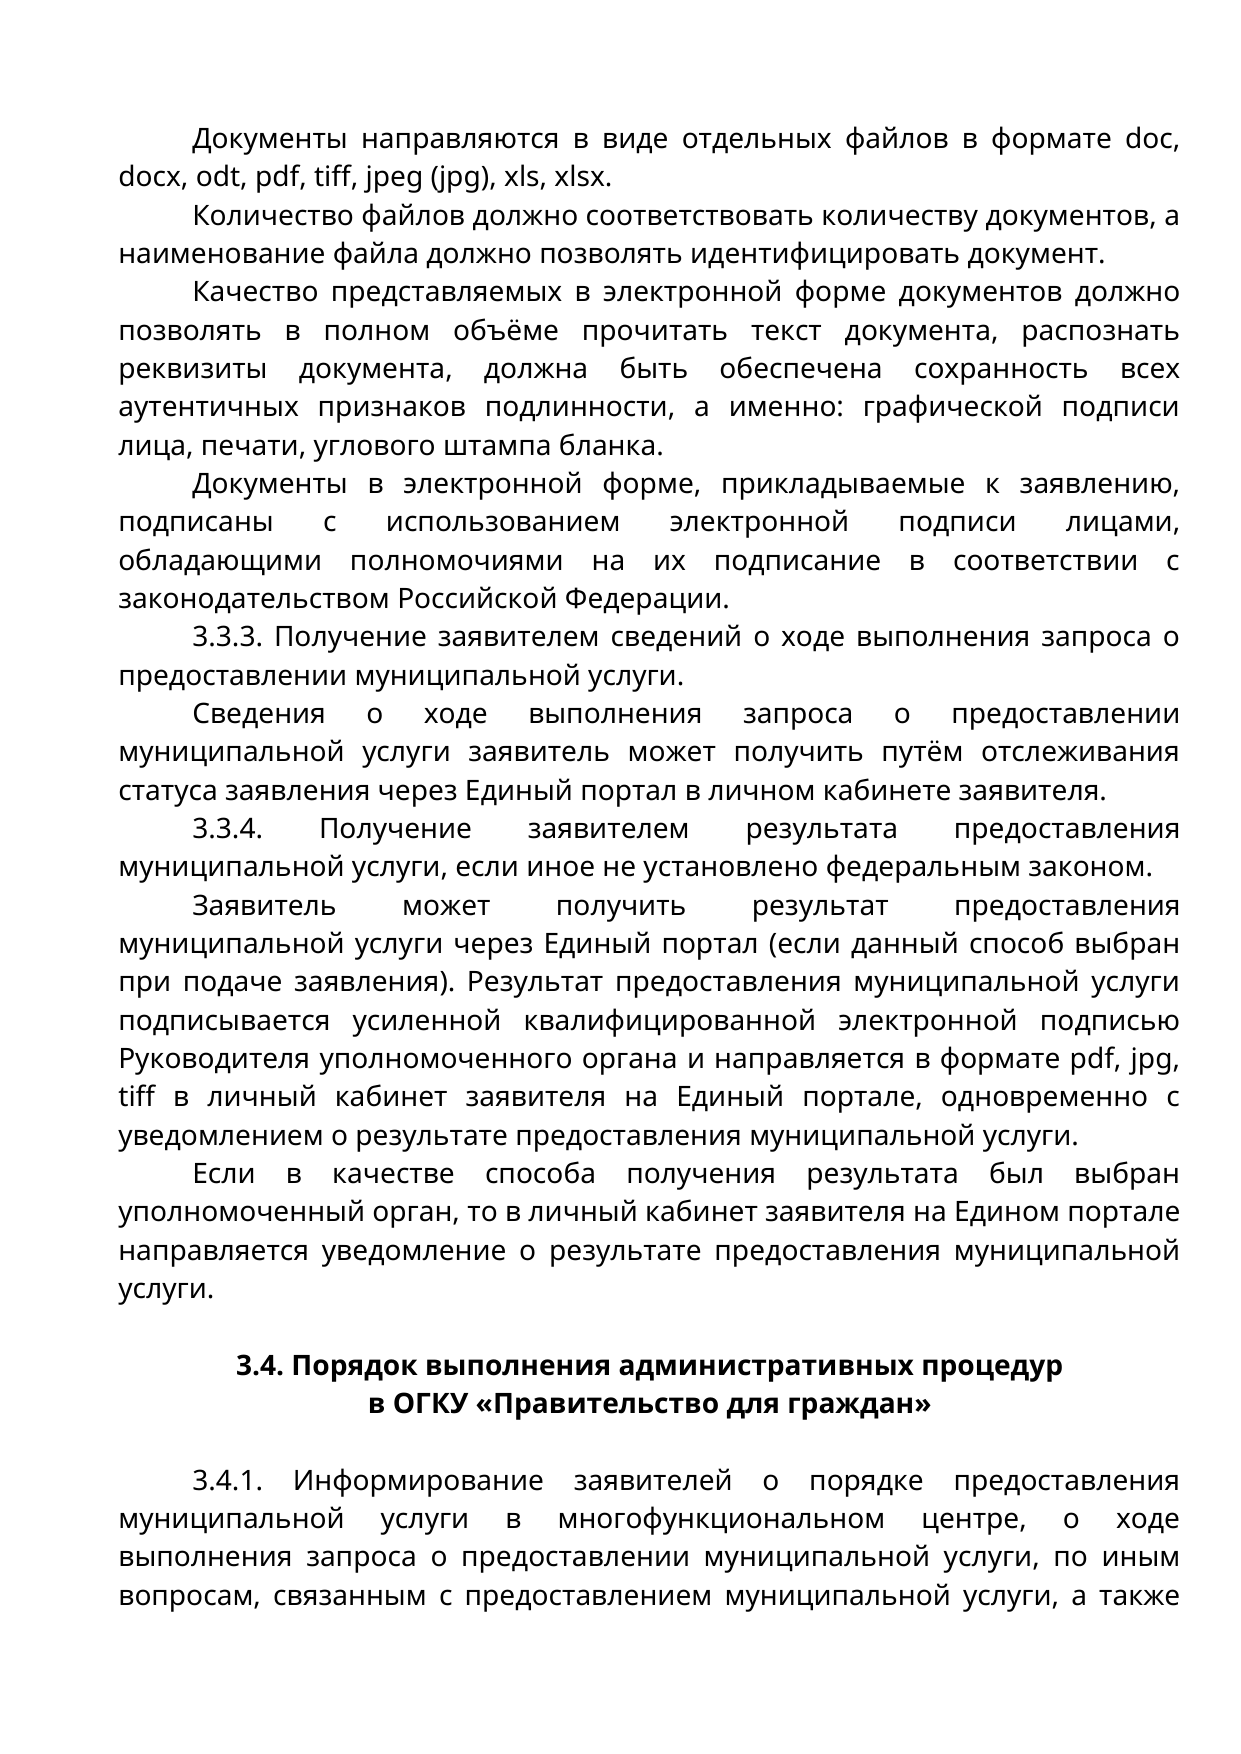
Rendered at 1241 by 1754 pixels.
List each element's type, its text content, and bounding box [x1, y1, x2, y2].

text Заявитель может получить результат предоставления муниципальной услуги через Единый портал (если данный способ выбран при подаче заявления). Результат предоставления муниципальной услуги подписывается усиленной квалифицированной электронной подписью Руководителя уполномоченного органа и направляется в формате pdf, jpg, tiff в личный кабинет заявителя на Единый портале, одновременно с уведомлением о результате предоставления муниципальной услуги. [118, 885, 1181, 1153]
text Сведения о ходе выполнения запроса о предоставлении муниципальной услуги заявитель может получить путём отслеживания статуса заявления через Единый портал в личном кабинете заявителя. [118, 693, 1181, 808]
text 3.3.3. Получение заявителем сведений о ходе выполнения запроса о предоставлении муниципальной услуги. [118, 616, 1181, 693]
text Если в качестве способа получения результата был выбран уполномоченный орган, то в личный кабинет заявителя на Едином портале направляется уведомление о результате предоставления муниципальной услуги. [118, 1153, 1181, 1306]
text 3.4. Порядок выполнения административных процедур в ОГКУ «Правительство для граждан» [118, 1345, 1181, 1421]
text Документы в электронной форме, прикладываемые к заявлению, подписаны с использованием электронной подписи лицами, обладающими полномочиями на их подписание в соответствии с законодательством Российской Федерации. [118, 463, 1181, 616]
text 3.3.4. Получение заявителем результата предоставления муниципальной услуги, если иное не установлено федеральным законом. [118, 808, 1181, 885]
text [118, 1460, 1181, 1613]
text Количество файлов должно соответствовать количеству документов, а наименование файла должно позволять идентифицировать документ. [118, 195, 1181, 271]
text Документы направляются в виде отдельных файлов в формате doc, docx, odt, pdf, tiff, jpeg (jpg), xls, xlsx. [118, 118, 1181, 195]
text Качество представляемых в электронной форме документов должно позволять в полном объёме прочитать текст документа, распознать реквизиты документа, должна быть обеспечена сохранность всех аутентичных признаков подлинности, а именно: графической подписи лица, печати, углового штампа бланка. [118, 271, 1181, 463]
